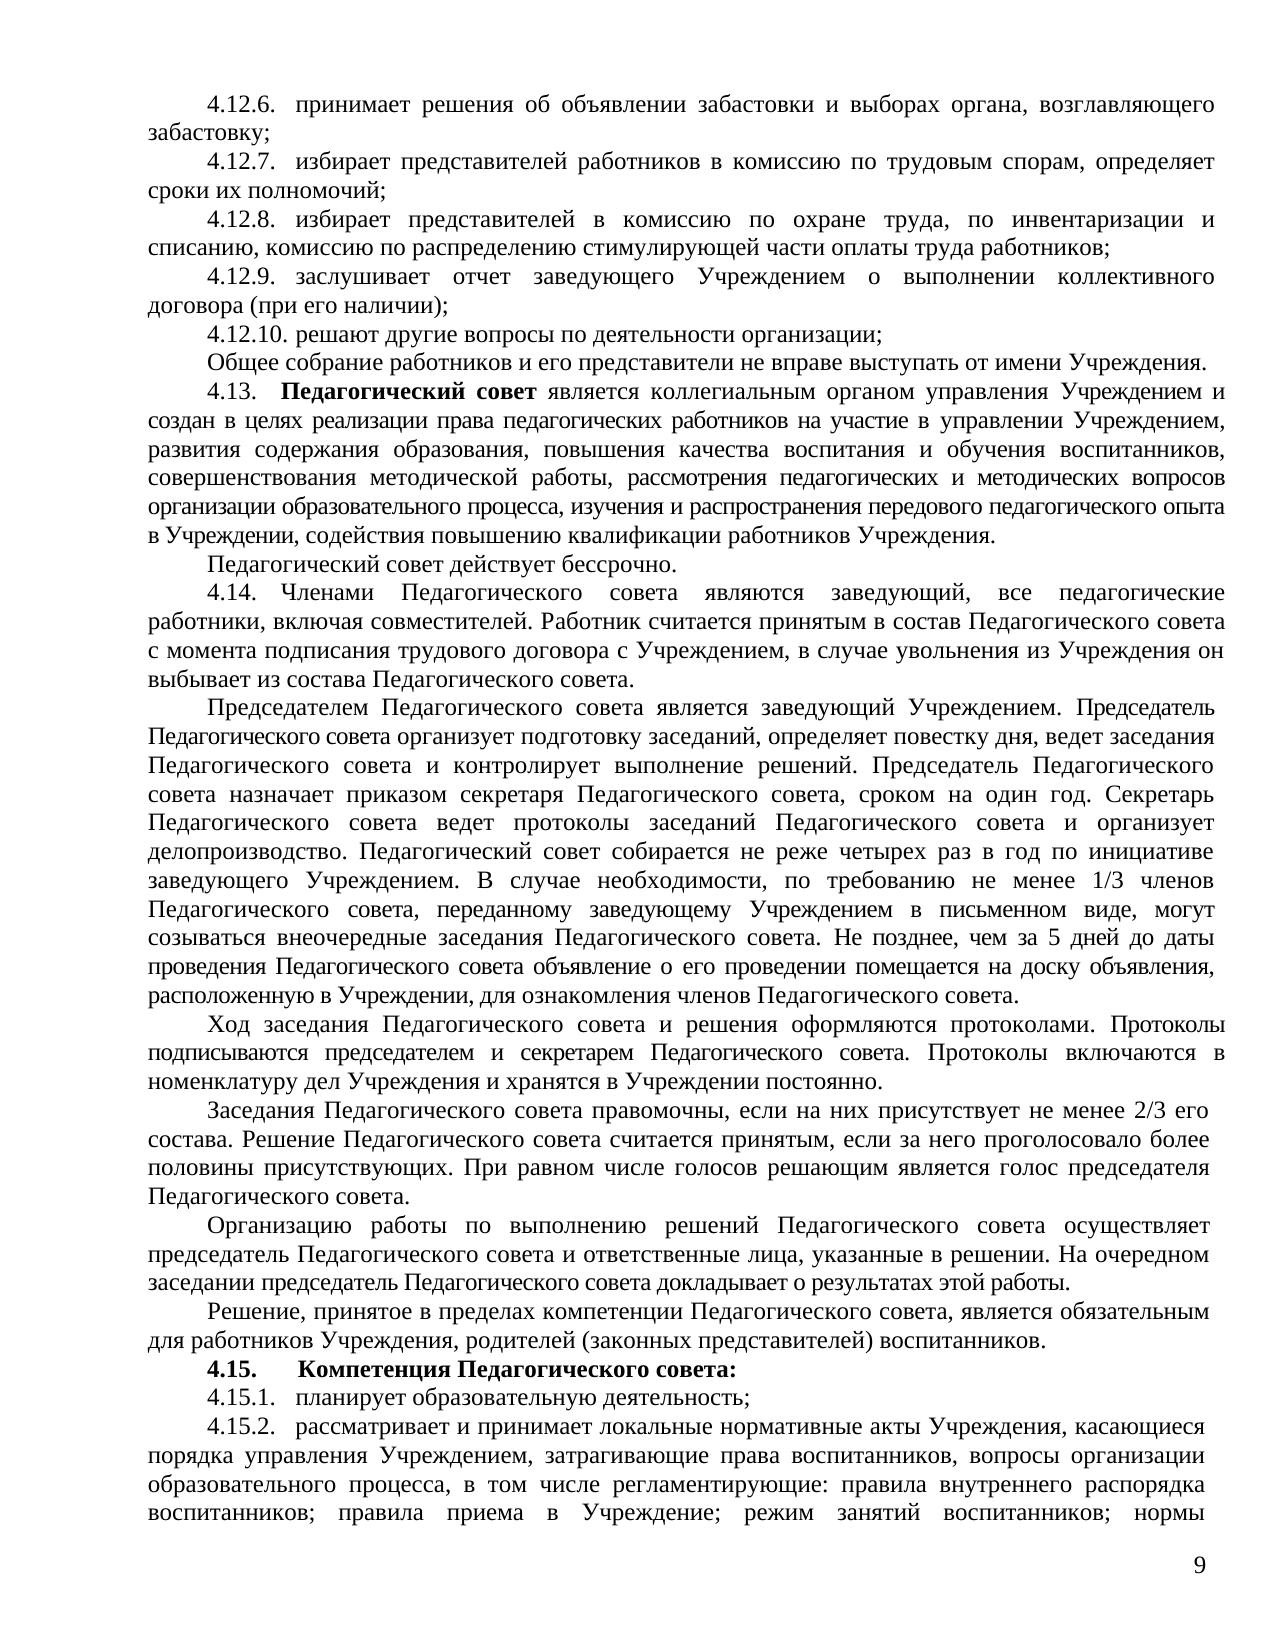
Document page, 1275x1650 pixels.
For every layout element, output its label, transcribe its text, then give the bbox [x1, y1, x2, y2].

list решают другие вопросы по деятельности организации; [148, 319, 1216, 347]
list Компетенция Педагогического совета: [148, 1354, 1226, 1382]
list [148, 1411, 1206, 1526]
text Организацию работы по выполнению решений Педагогического совета осуществляет председатель Педагогического совета и ответственные лица, указанные в решении. На очередном заседании председатель Педагогического совета докладывает о результатах этой работы. [148, 1210, 1211, 1296]
list Членами Педагогического совета являются заведующий, все педагогические работники, включая совместителей. Работник считается принятым в состав Педагогического совета с момента подписания трудового договора с Учреждением, в случае увольнения из Учреждения он выбывает из состава Педагогического совета. [148, 577, 1226, 692]
text Общее собрание работников и его представители не вправе выступать от имени Учреждения. [148, 347, 1216, 376]
list заслушивает отчет заведующего Учреждением о выполнении коллективного договора (при его наличии); [148, 261, 1216, 319]
list избирает представителей в комиссию по охране труда, по инвентаризации и списанию, комиссию по распределению стимулирующей части оплаты труда работников; [148, 204, 1216, 261]
text Заседания Педагогического совета правомочны, если на них присутствует не менее 2/3 его состава. Решение Педагогического совета считается принятым, если за него проголосовало более половины присутствующих. При равном числе голосов решающим является голос председателя Педагогического совета. [148, 1095, 1211, 1210]
list Педагогический совет является коллегиальным органом управления Учреждением и создан в целях реализации права педагогических работников на участие в управлении Учреждением, развития содержания образования, повышения качества воспитания и обучения воспитанников, совершенствования методической работы, рассмотрения педагогических и методических вопросов организации образовательного процесса, изучения и распространения передового педагогического опыта в Учреждении, содействия повышению квалификации работников Учреждения. [148, 376, 1225, 549]
text Педагогический совет действует бессрочно. [148, 549, 1225, 577]
list принимает решения об объявлении забастовки и выборах органа, возглавляющего забастовку; [148, 89, 1216, 146]
text Ход заседания Педагогического совета и решения оформляются протоколами. Протоколы подписываются председателем и секретарем Педагогического совета. Протоколы включаются в номенклатуру дел Учреждения и хранятся в Учреждении постоянно. [148, 1009, 1226, 1095]
list планирует образовательную деятельность; [148, 1382, 1226, 1411]
text Председателем Педагогического совета является заведующий Учреждением. Председатель Педагогического совета организует подготовку заседаний, определяет повестку дня, ведет заседания Педагогического совета и контролирует выполнение решений. Председатель Педагогического совета назначает приказом секретаря Педагогического совета, сроком на один год. Секретарь Педагогического совета ведет протоколы заседаний Педагогического совета и организует делопроизводство. Педагогический совет собирается не реже четырех раз в год по инициативе заведующего Учреждением. В случае необходимости, по требованию не менее 1/3 членов Педагогического совета, переданному заведующему Учреждением в письменном виде, могут созываться внеочередные заседания Педагогического совета. Не позднее, чем за 5 дней до даты проведения Педагогического совета объявление о его проведении помещается на доску объявления, расположенную в Учреждении, для ознакомления членов Педагогического совета. [148, 692, 1215, 1009]
list избирает представителей работников в комиссию по трудовым спорам, определяет сроки их полномочий; [148, 146, 1216, 204]
text Решение, принятое в пределах компетенции Педагогического совета, является обязательным для работников Учреждения, родителей (законных представителей) воспитанников. [148, 1296, 1211, 1354]
